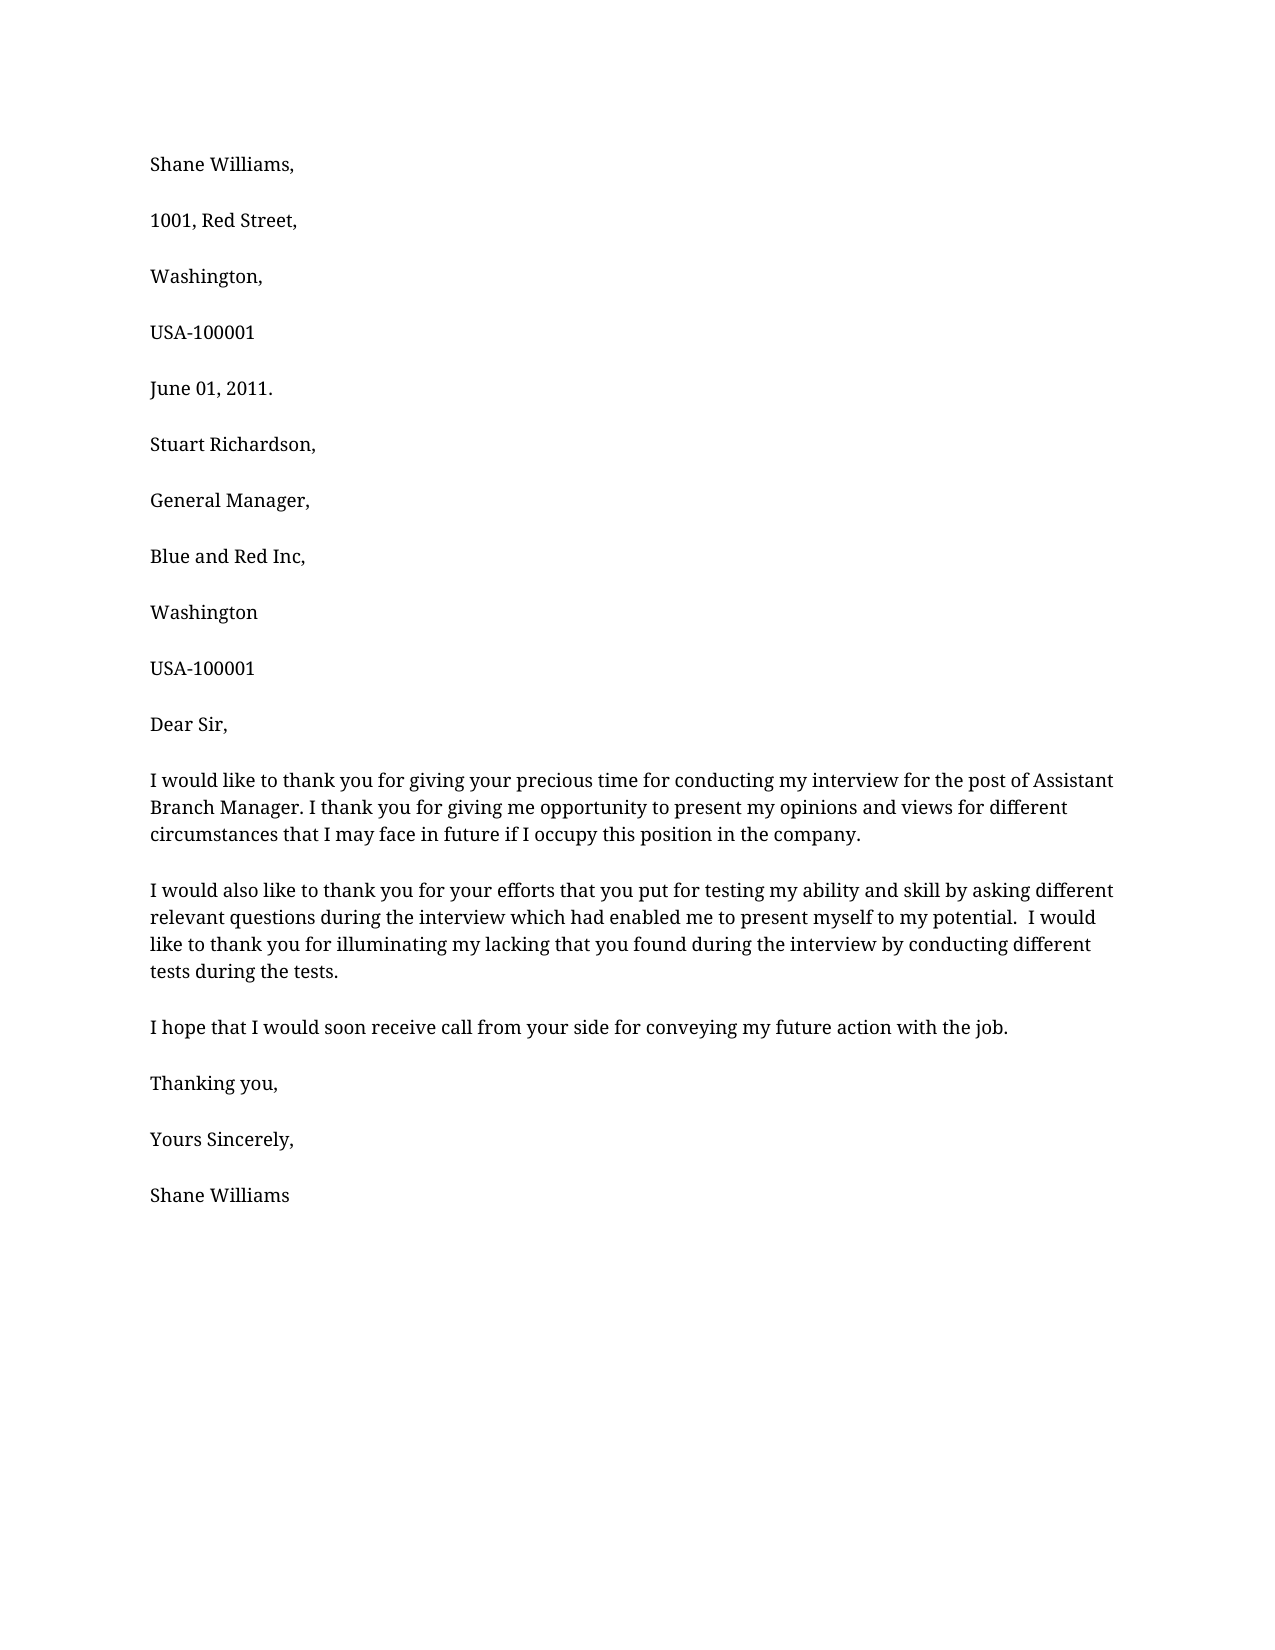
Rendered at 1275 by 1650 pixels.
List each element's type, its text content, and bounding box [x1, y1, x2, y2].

text Blue and Red Inc, [150, 542, 1125, 569]
text Washington [150, 598, 1125, 625]
text Dear Sir, [150, 710, 1125, 737]
text Thanking you, [150, 1069, 1125, 1096]
text Shane Williams [150, 1181, 1125, 1208]
text 1001, Red Street, [150, 206, 1125, 233]
text USA-100001 [150, 318, 1125, 345]
text Shane Williams, [150, 150, 1125, 177]
text USA-100001 [150, 654, 1125, 681]
text I would also like to thank you for your efforts that you put for testing my ability and skill by asking different relevant questions during the interview which had enabled me to present myself to my potential. I would like to thank you for illuminating my lacking that you found during the interview by conducting different tests during the tests. [150, 876, 1125, 984]
text Yours Sincerely, [150, 1125, 1125, 1152]
text I hope that I would soon receive call from your side for conveying my future action with the job. [150, 1013, 1125, 1040]
text General Manager, [150, 486, 1125, 513]
text Washington, [150, 262, 1125, 289]
text I would like to thank you for giving your precious time for conducting my interview for the post of Assistant Branch Manager. I thank you for giving me opportunity to present my opinions and views for different circumstances that I may face in future if I occupy this position in the company. [150, 766, 1125, 847]
text June 01, 2011. [150, 374, 1125, 401]
text Stuart Richardson, [150, 430, 1125, 457]
